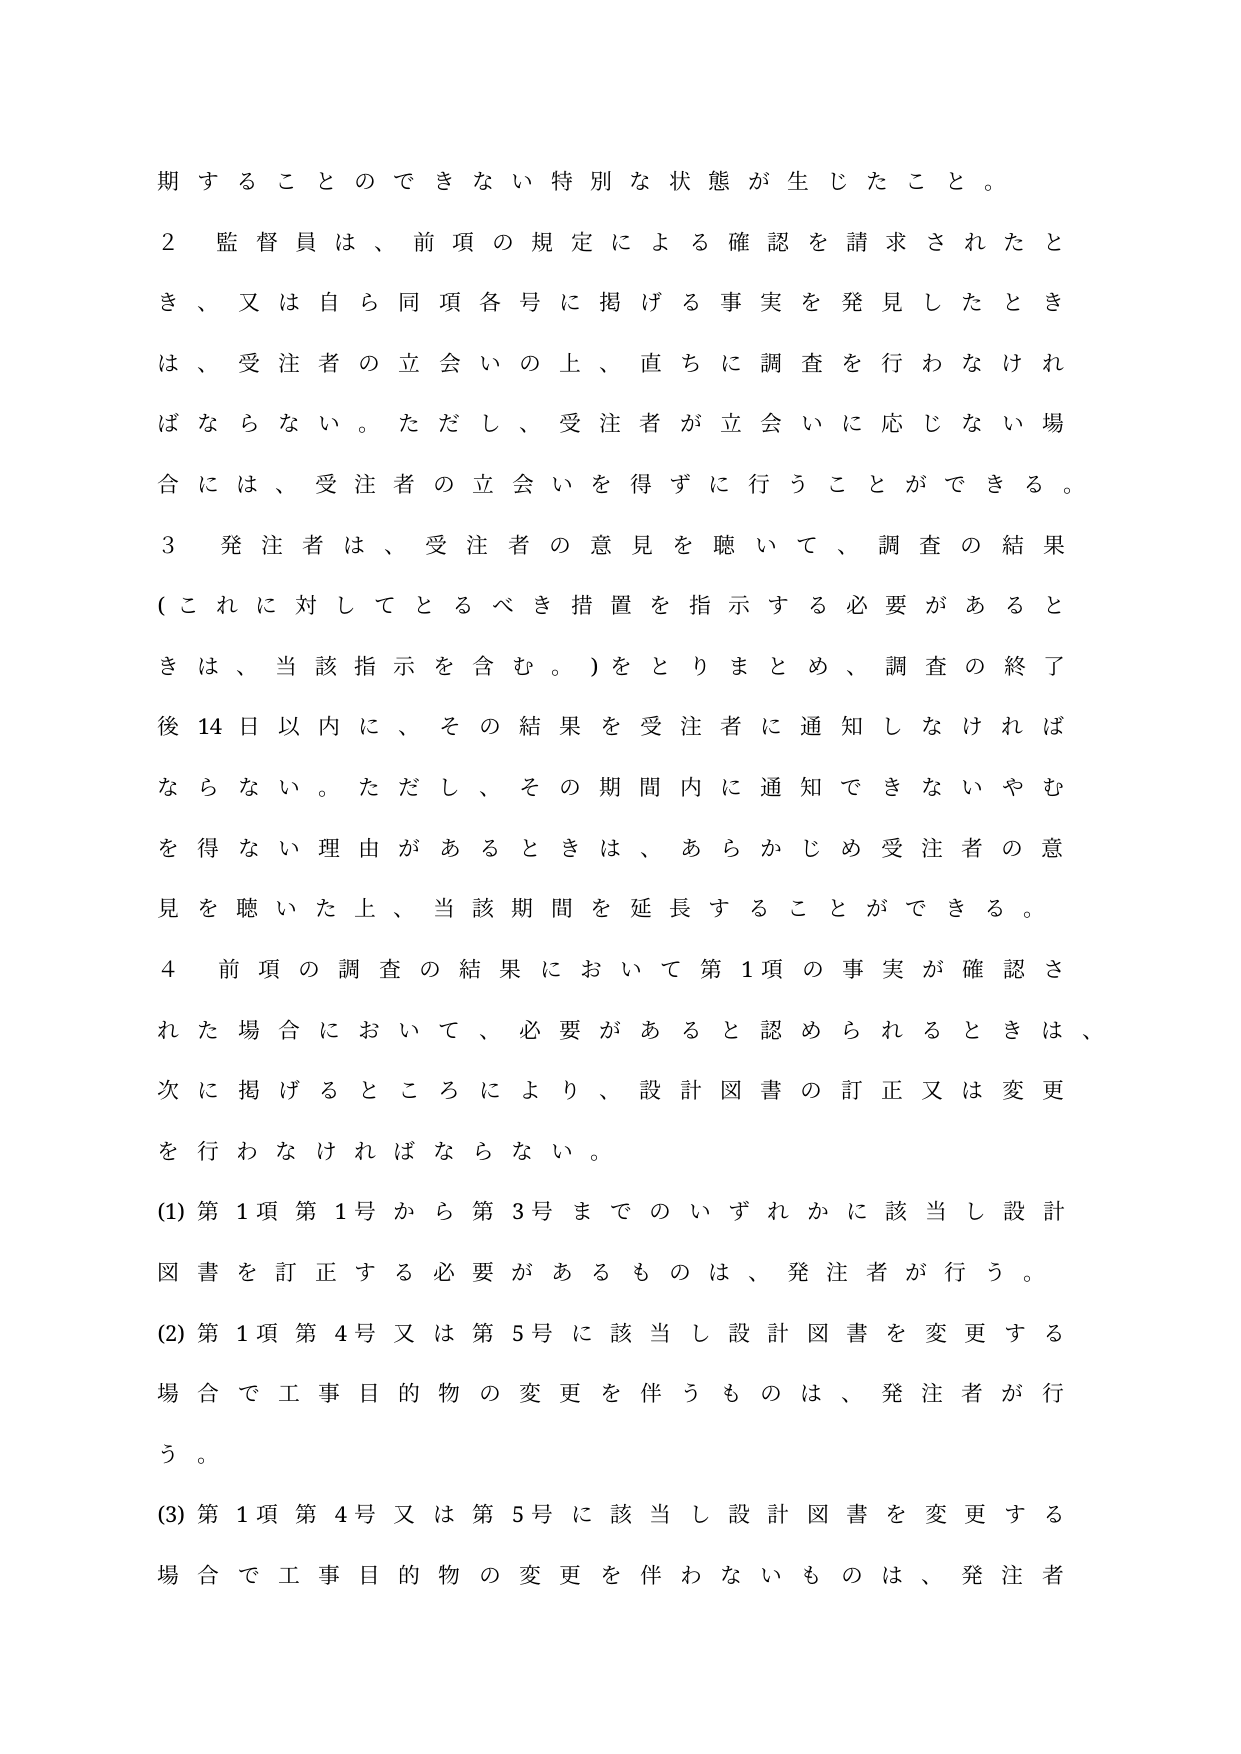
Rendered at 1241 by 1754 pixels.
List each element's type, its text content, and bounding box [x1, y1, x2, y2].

text (2) 第1項第4号又は第5号に該当し設計図書を変更する場合で工事目的物の変更を伴うものは、発注者が行う。 [157, 1301, 1083, 1483]
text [157, 149, 1083, 210]
text ４ 前項の調査の結果において第1項の事実が確認された場合において、必要があると認められるときは、次に掲げるところにより、設計図書の訂正又は変更を行わなければならない。 [157, 938, 1083, 1180]
text ３ 発注者は、受注者の意見を聴いて、調査の結果(これに対してとるべき措置を指示する必要があるときは、当該指示を含む。)をとりまとめ、調査の終了後14日以内に、その結果を受注者に通知しなければならない。ただし、その期間内に通知できないやむを得ない理由があるときは、あらかじめ受注者の意見を聴いた上、当該期間を延長することができる。 [157, 513, 1083, 938]
text (1) 第1項第1号から第3号までのいずれかに該当し設計図書を訂正する必要があるものは、発注者が行う。 [157, 1180, 1083, 1301]
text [157, 1483, 1083, 1604]
text ２ 監督員は、前項の規定による確認を請求されたとき、又は自ら同項各号に掲げる事実を発見したときは、受注者の立会いの上、直ちに調査を行わなければならない。ただし、受注者が立会いに応じない場合には、受注者の立会いを得ずに行うことができる。 [157, 210, 1083, 513]
